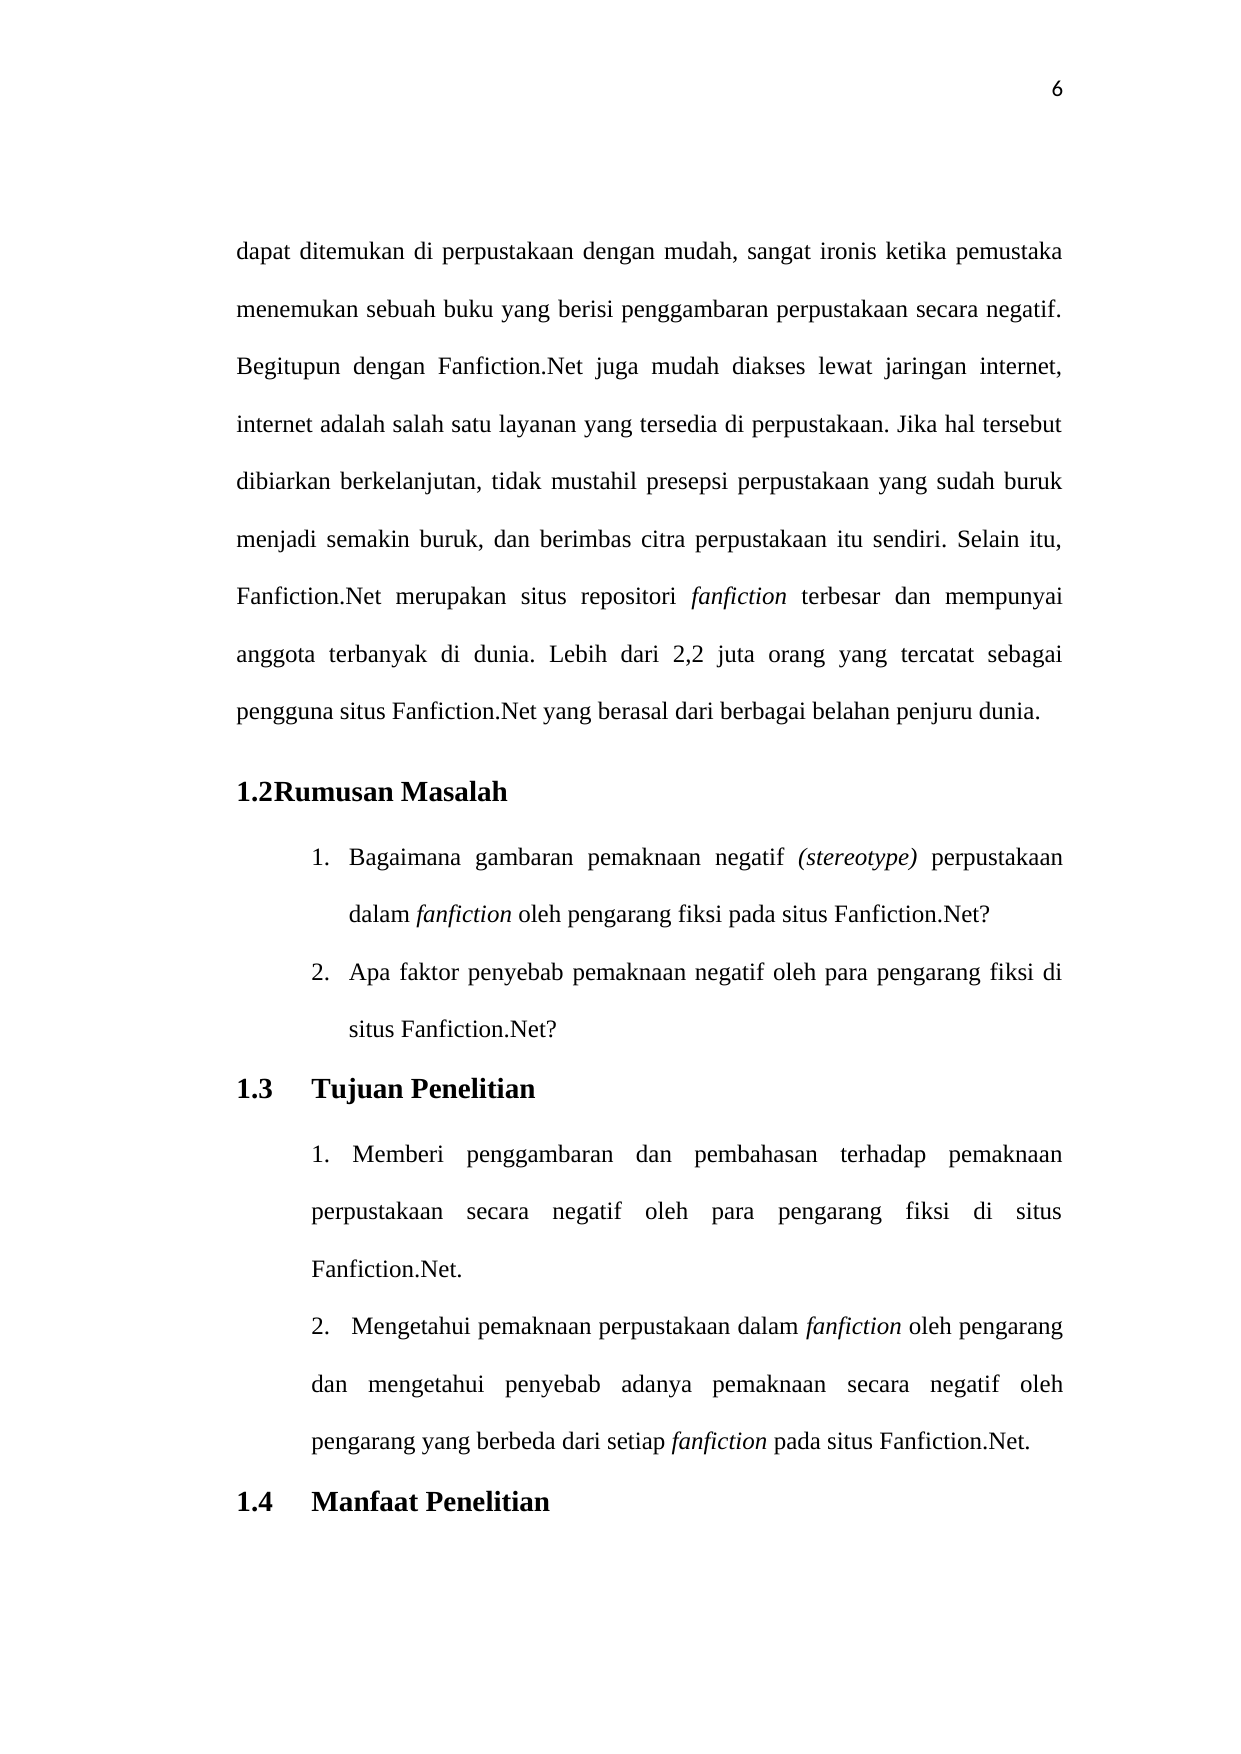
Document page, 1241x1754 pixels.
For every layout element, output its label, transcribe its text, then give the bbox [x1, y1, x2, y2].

list Apa faktor penyebab pemaknaan negatif oleh para pengarang fiksi di situs Fanfiction.Net? [311, 957, 1063, 1043]
list Bagaimana gambaran pemaknaan negatif (stereotype) perpustakaan dalam fanfiction oleh pengarang fiksi pada situs Fanfiction.Net? [311, 842, 1063, 928]
list 2. Mengetahui pemaknaan perpustakaan dalam fanfiction oleh pengarang dan mengetahui penyebab adanya pemaknaan secara negatif oleh pengarang yang berbeda dari setiap fanfiction pada situs Fanfiction.Net. [311, 1311, 1063, 1455]
list 1.4 Manfaat Penelitian [236, 1484, 1063, 1517]
list 1.3 Tujuan Penelitian [236, 1072, 1063, 1105]
list Rumusan Masalah [236, 774, 1063, 808]
list 1. Memberi penggambaran dan pembahasan terhadap pemaknaan perpustakaan secara negatif oleh para pengarang fiksi di situs Fanfiction.Net. [311, 1139, 1063, 1282]
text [236, 236, 1063, 725]
